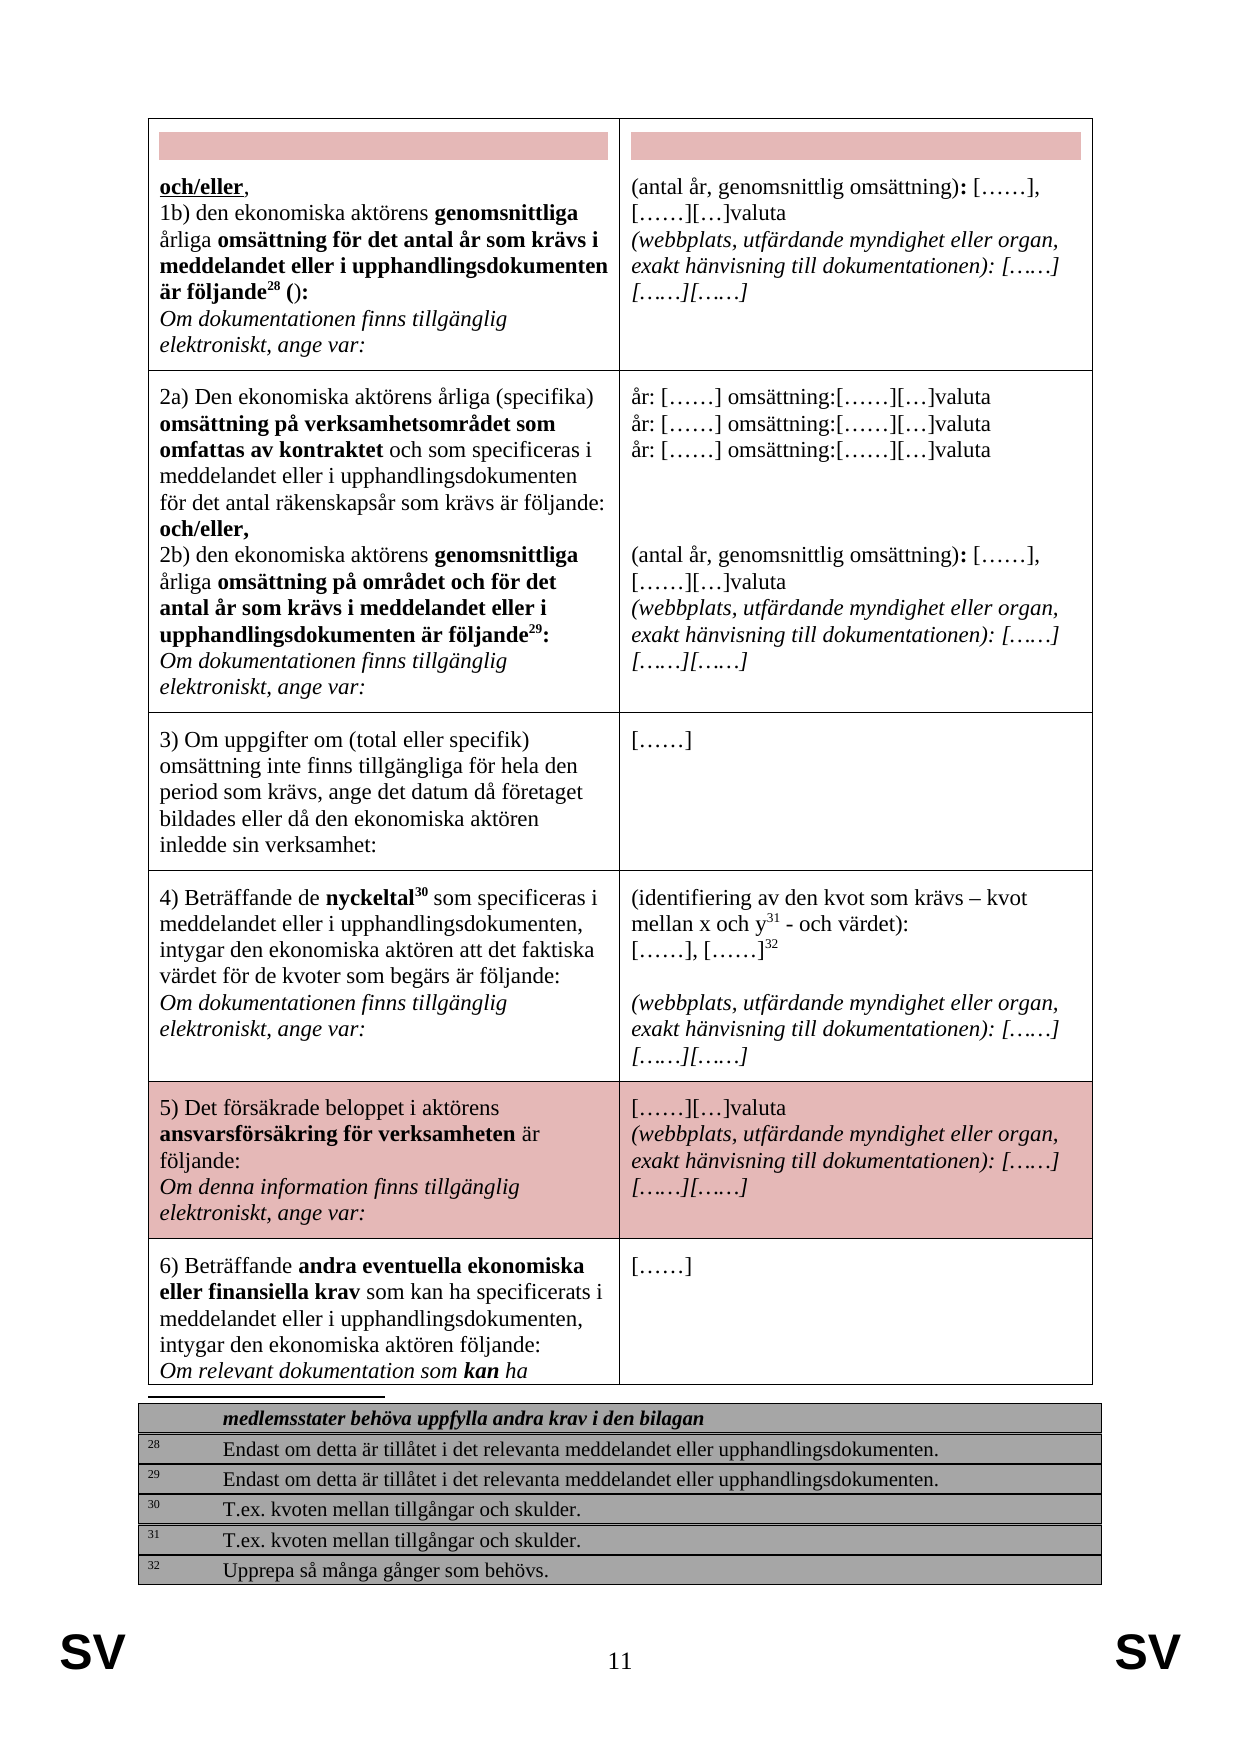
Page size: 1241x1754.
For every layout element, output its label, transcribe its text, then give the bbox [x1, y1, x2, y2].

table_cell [620, 1239, 1092, 1384]
table_cell 3) Om uppgifter om (total eller specifik) omsättning inte finns tillgängliga för hela den period som krävs, ange det datum då företaget bildades eller då den ekonomiska aktören inledde sin verksamhet: [149, 713, 619, 870]
table_cell år: [……] omsättning:[……][…]valuta år: [……] omsättning:[……][…]valuta år: [……] omsättning:[……][…]valuta (antal år, genomsnittlig omsättning): [……],[……][…]valuta (webbplats, utfärdande myndighet eller organ, exakt hänvisning till dokumentationen): [……][……][……] [620, 371, 1092, 712]
table_cell [……][…]valuta (webbplats, utfärdande myndighet eller organ, exakt hänvisning till dokumentationen): [……][……][……] [620, 1082, 1092, 1238]
table_cell 5) Det försäkrade beloppet i aktörens ansvarsförsäkring för verksamheten är följande: Om denna information finns tillgänglig elektroniskt, ange var: [149, 1082, 619, 1238]
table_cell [620, 119, 1092, 370]
table_cell 2a) Den ekonomiska aktörens årliga (specifika) omsättning på verksamhetsområdet som omfattas av kontraktet och som specificeras i meddelandet eller i upphandlingsdokumenten för det antal räkenskapsår som krävs är följande: och/eller, 2b) den ekonomiska aktörens genomsnittliga årliga omsättning på området och för det antal år som krävs i meddelandet eller i upphandlingsdokumenten är följande: Om dokumentationen finns tillgänglig elektroniskt, ange var: [149, 371, 619, 712]
table_cell 4) Beträffande de nyckeltal som specificeras i meddelandet eller i upphandlingsdokumenten, intygar den ekonomiska aktören att det faktiska värdet för de kvoter som begärs är följande: Om dokumentationen finns tillgänglig elektroniskt, ange var: [149, 871, 619, 1081]
table_cell (identifiering av den kvot som krävs – kvot mellan x och y - och värdet): [……], [……] (webbplats, utfärdande myndighet eller organ, exakt hänvisning till dokumentationen): [……][……][……] [620, 871, 1092, 1081]
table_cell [149, 1239, 619, 1384]
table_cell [149, 119, 619, 370]
table_cell [……] [620, 713, 1092, 870]
